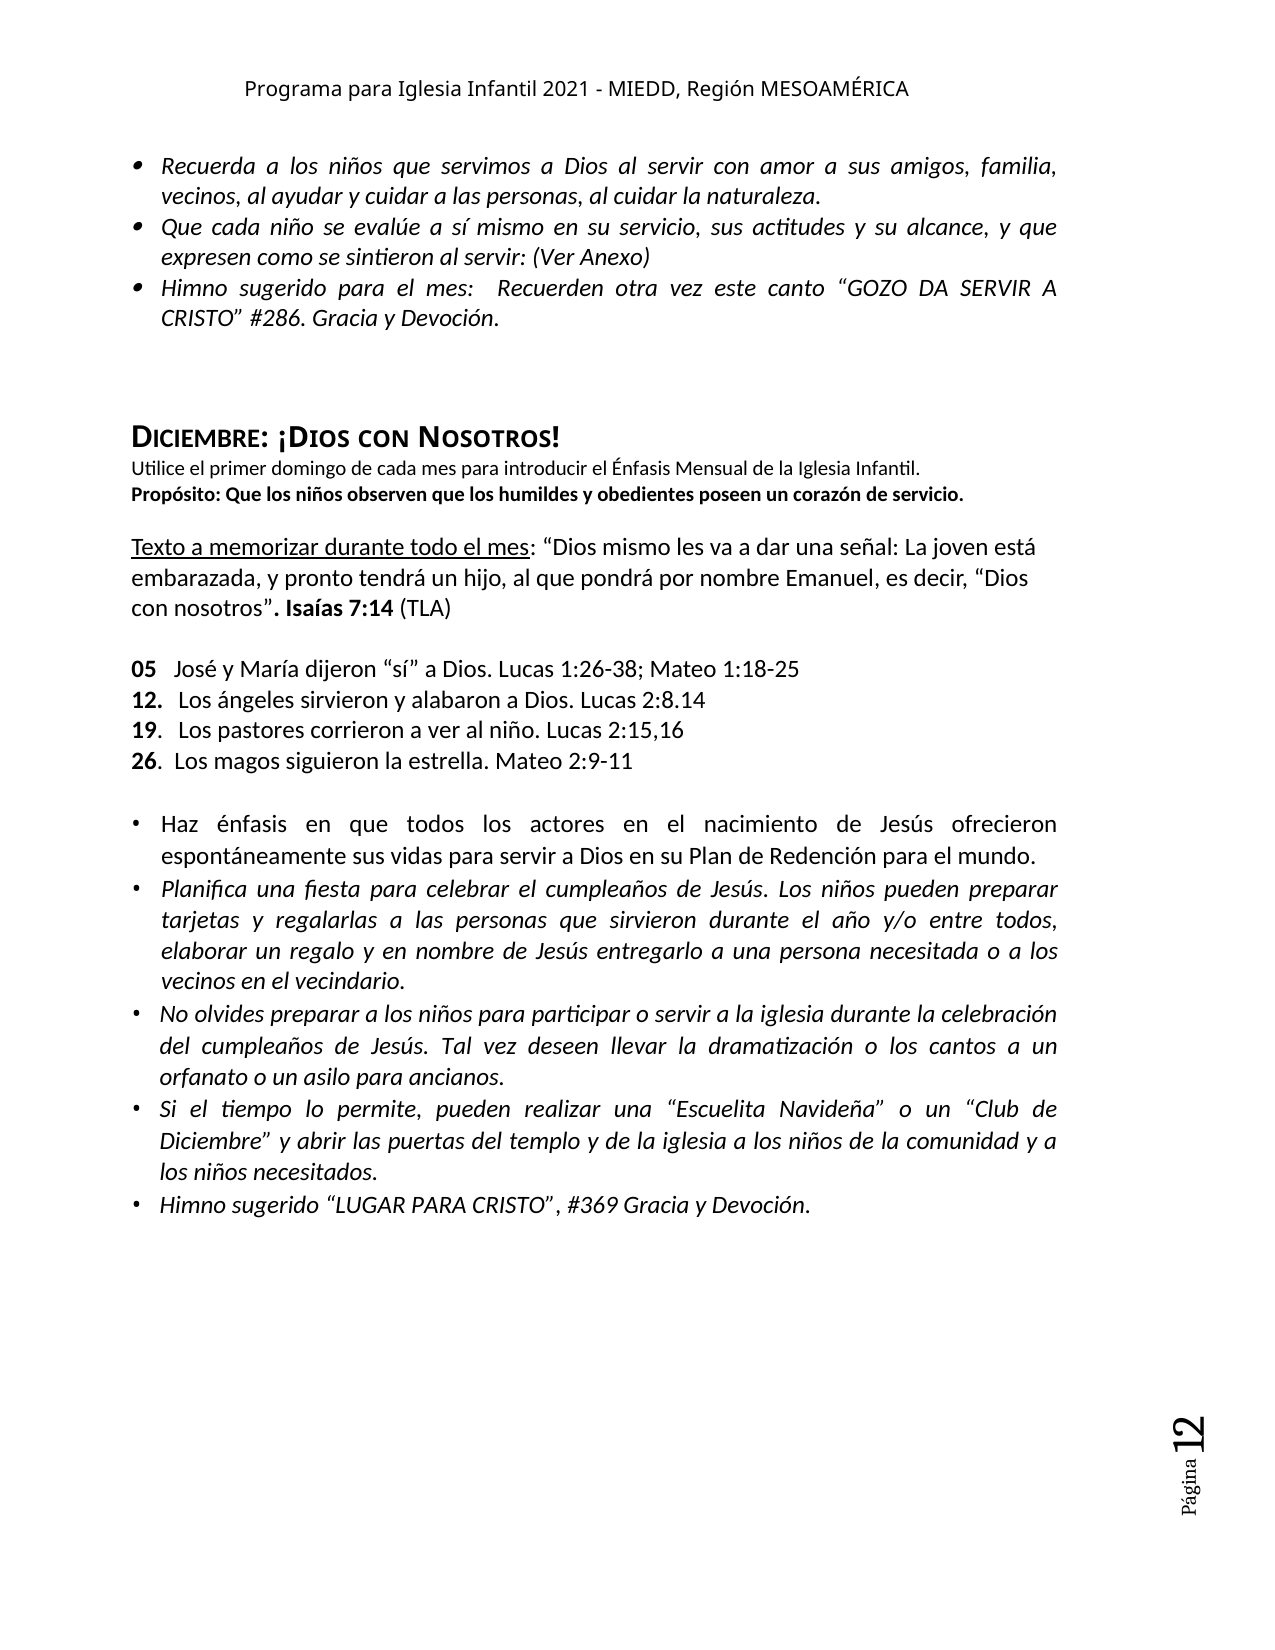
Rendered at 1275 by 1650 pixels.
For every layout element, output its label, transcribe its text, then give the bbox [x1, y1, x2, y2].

text 19. Los pastores corrieron a ver al niño. Lucas 2:15,16 [131, 714, 1059, 745]
list Haz énfasis en que todos los actores en el nacimiento de Jesús ofrecieron espontáneamente sus vidas para servir a Dios en su Plan de Redención para el mundo. [131, 806, 1059, 870]
title Utilice el primer domingo de cada mes para introducir el Énfasis Mensual de la Iglesia Infantil. [131, 456, 1059, 481]
list Que cada niño se evalúe a sí mismo en su servicio, sus actitudes y su alcance, y que expresen como se sintieron al servir: (Ver Anexo) [131, 211, 1059, 272]
list Recuerda a los niños que servimos a Dios al servir con amor a sus amigos, familia, vecinos, al ayudar y cuidar a las personas, al cuidar la naturaleza. [131, 150, 1059, 211]
list Himno sugerido para el mes: Recuerden otra vez este canto “GOZO DA SERVIR A CRISTO” #286. Gracia y Devoción. [131, 272, 1059, 333]
text Diciembre: ¡Dios con Nosotros! [131, 414, 1059, 456]
text 12. Los ángeles sirvieron y alabaron a Dios. Lucas 2:8.14 [131, 684, 1059, 714]
list Himno sugerido “LUGAR PARA CRISTO”, #369 Gracia y Devoción. [131, 1186, 1059, 1220]
list Si el tiempo lo permite, pueden realizar una “Escuelita Navideña” o un “Club de Diciembre” y abrir las puertas del templo y de la iglesia a los niños de la comunidad y a los niños necesitados. [131, 1091, 1059, 1186]
subtitle 05 José y María dijeron “sí” a Dios. Lucas 1:26-38; Mateo 1:18-25 [131, 653, 1059, 684]
list No olvides preparar a los niños para participar o servir a la iglesia durante la celebración del cumpleaños de Jesús. Tal vez deseen llevar la dramatización o los cantos a un orfanato o un asilo para ancianos. [131, 996, 1059, 1091]
text 26. Los magos siguieron la estrella. Mateo 2:9-11 [131, 745, 1059, 775]
subtitle Texto a memorizar durante todo el mes: “Dios mismo les va a dar una señal: La joven está embarazada, y pronto tendrá un hijo, al que pondrá por nombre Emanuel, es decir, “Dios con nosotros”. Isaías 7:14 (TLA) [131, 531, 1059, 623]
list Planifica una fiesta para celebrar el cumpleaños de Jesús. Los niños pueden preparar tarjetas y regalarlas a las personas que sirvieron durante el año y/o entre todos, elaborar un regalo y en nombre de Jesús entregarlo a una persona necesitada o a los vecinos en el vecindario. [131, 870, 1059, 996]
text Propósito: Que los niños observen que los humildes y obedientes poseen un corazón de servicio. [131, 481, 1059, 506]
